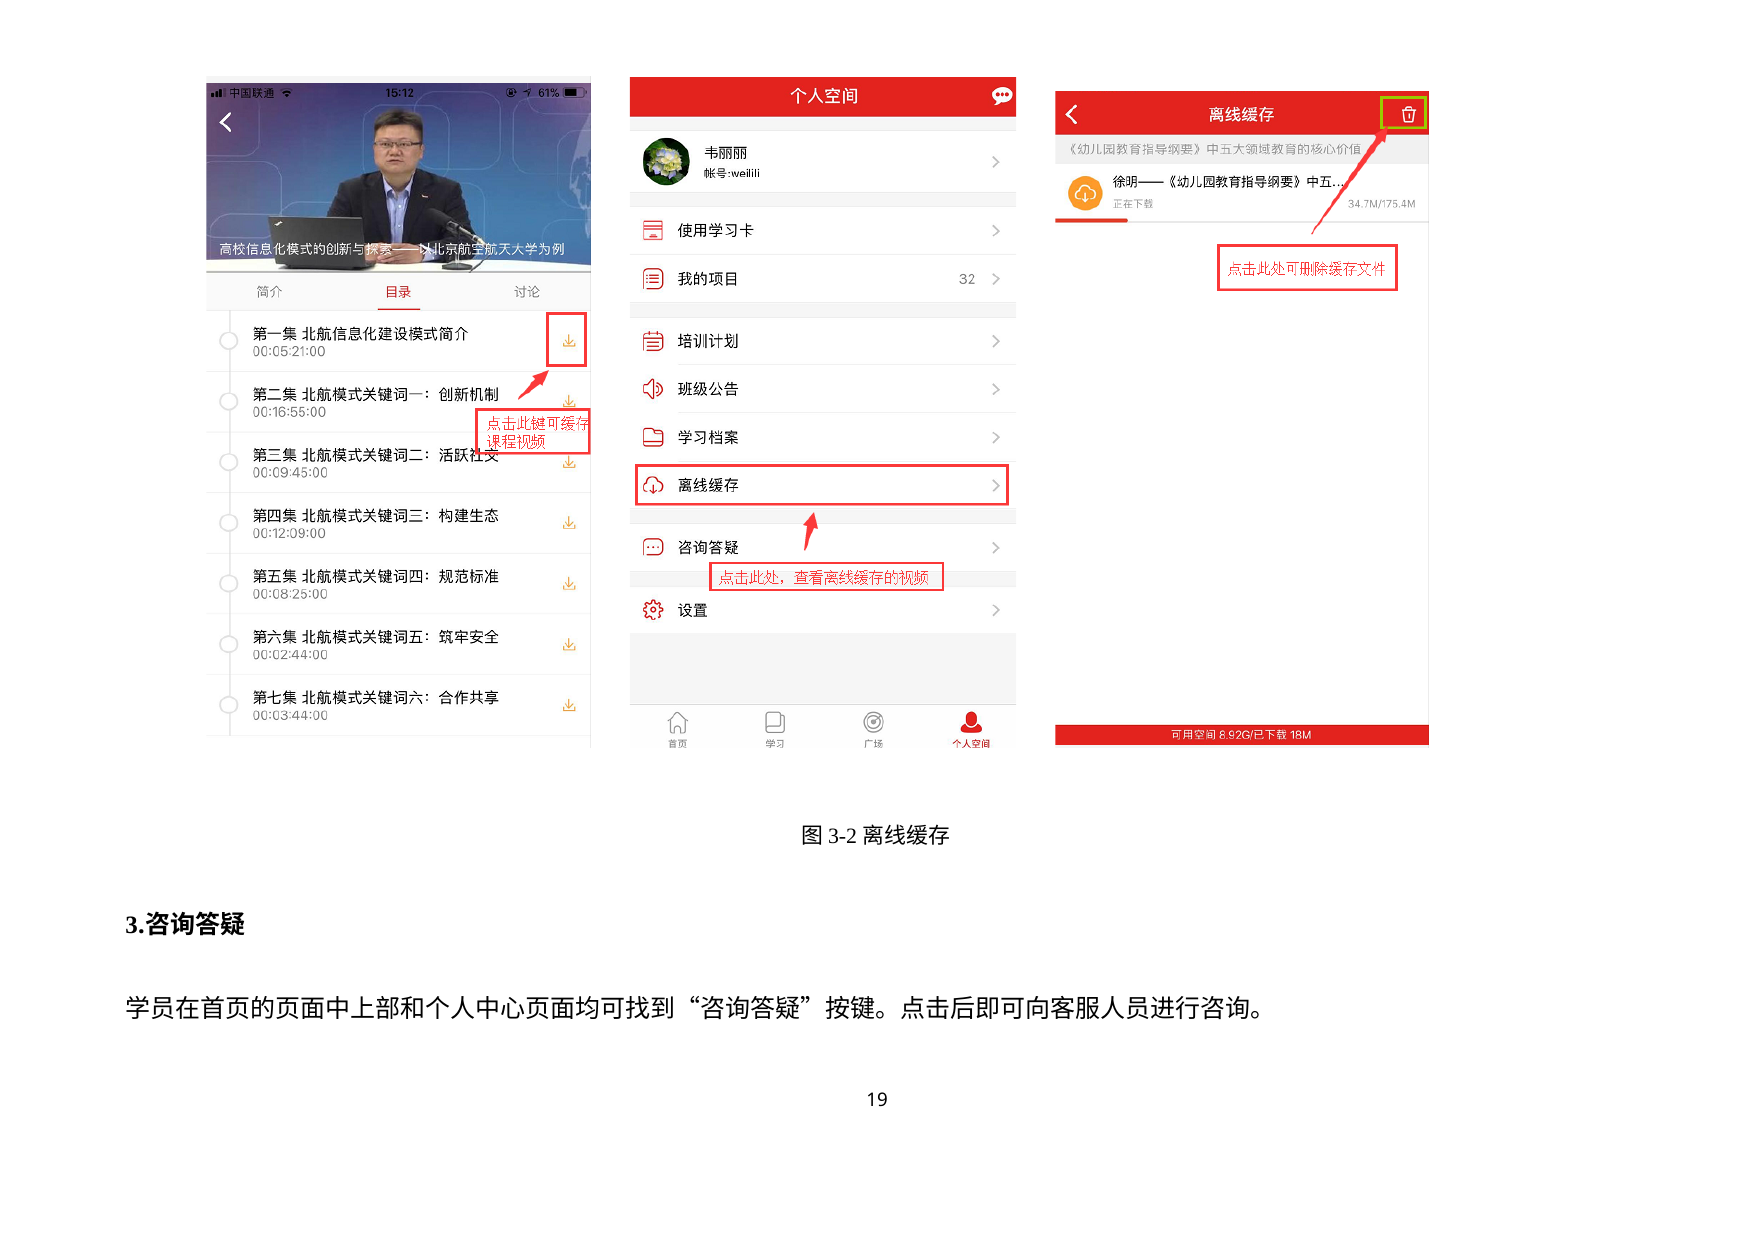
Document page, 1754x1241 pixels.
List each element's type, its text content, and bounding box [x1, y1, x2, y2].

text 学员在首页的页面中上部和个人中心页面均可找到“咨询答疑”按键。点击后即可向客服人员进行咨询。 [75, 974, 1679, 1039]
picture [1055, 91, 1429, 748]
picture [629, 77, 1017, 748]
text 3.咨询答疑 [75, 891, 1679, 956]
picture [206, 76, 591, 748]
